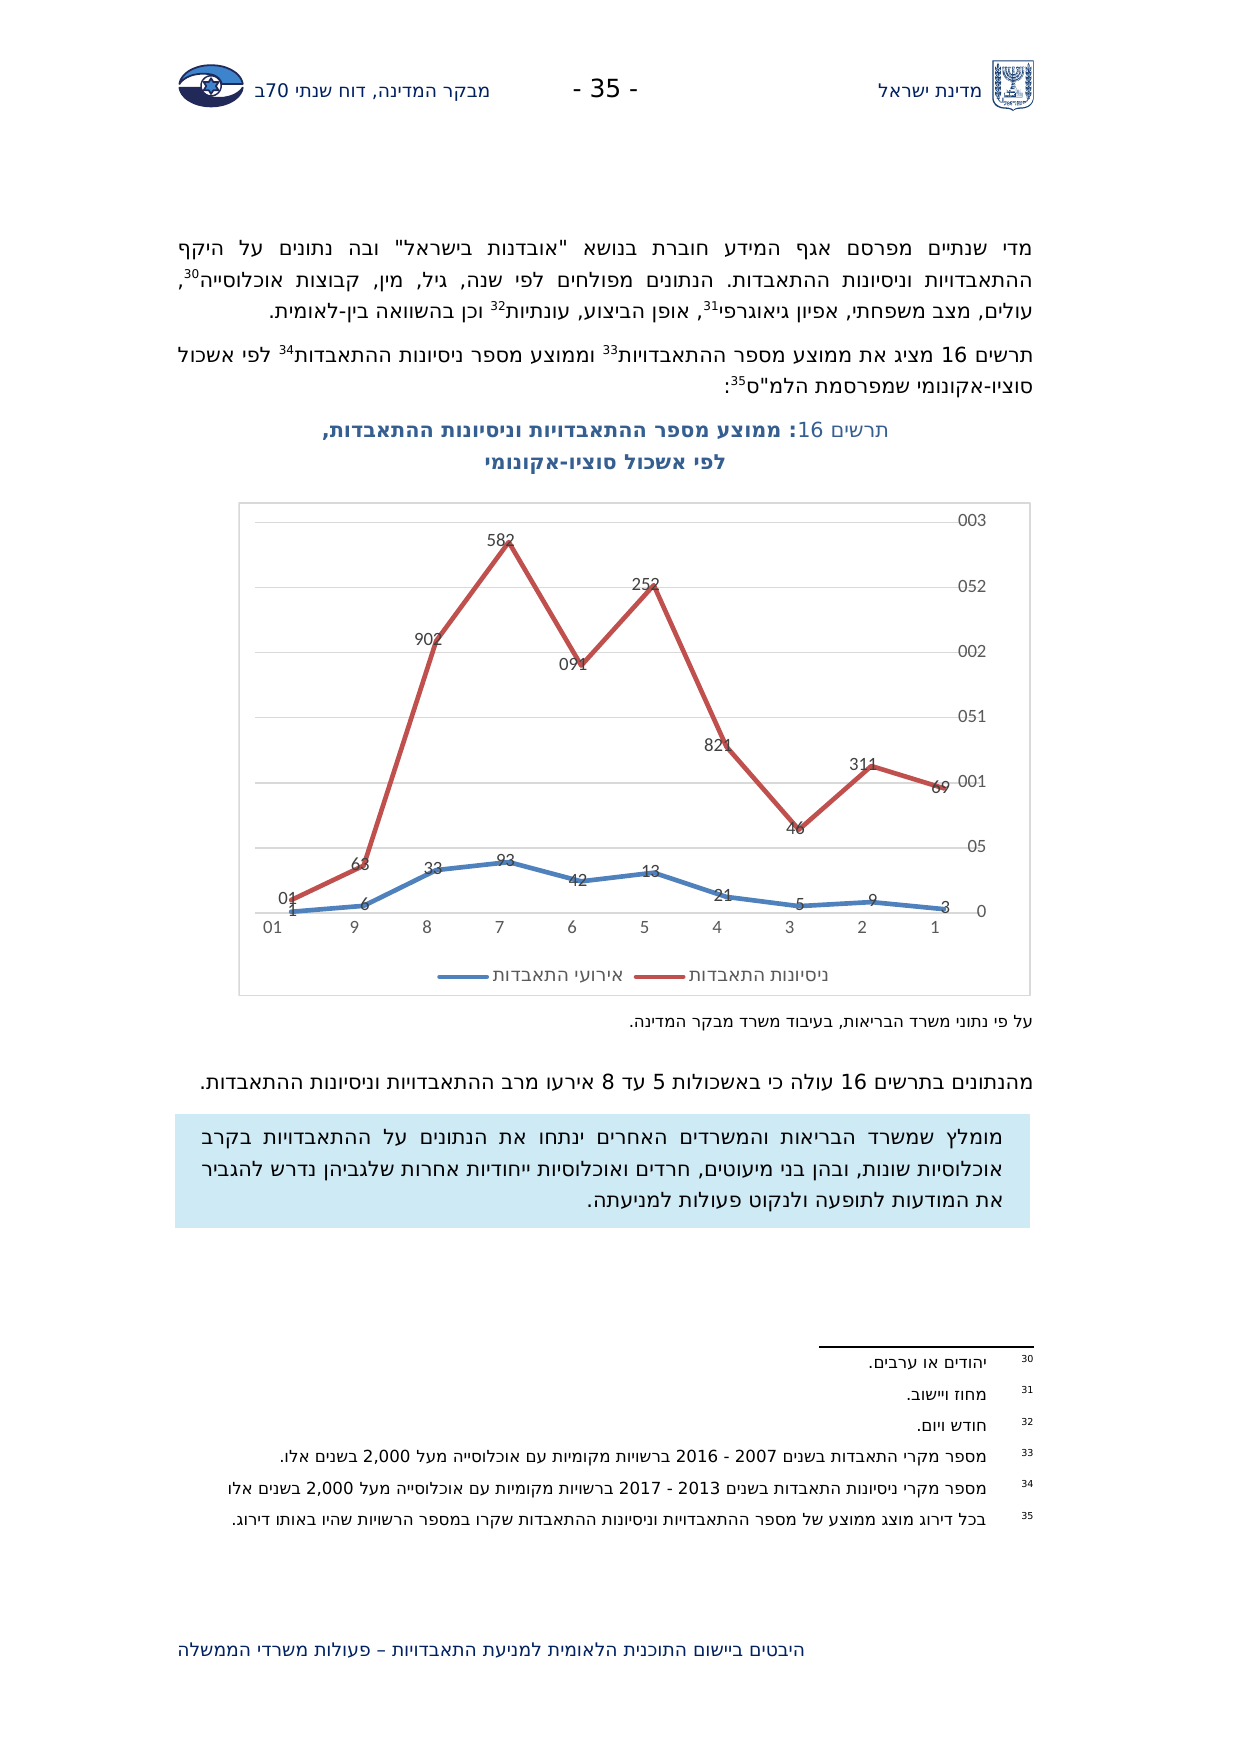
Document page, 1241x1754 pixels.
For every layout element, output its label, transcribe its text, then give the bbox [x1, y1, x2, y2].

text תרשים 16 מציג את ממוצע מספר ההתאבדויות וממוצע מספר ניסיונות ההתאבדות לפי אשכול סוציו-אקונומי שמפרסמת הלמ"ס: [177, 343, 1033, 399]
text על פי נתוני משרד הבריאות, בעיבוד משרד מבקר המדינה. [177, 1011, 1033, 1031]
text תרשים 16: ממוצע מספר ההתאבדויות וניסיונות ההתאבדות, לפי אשכול סוציו-אקונומי [177, 418, 1033, 474]
text מדי שנתיים מפרסם אגף המידע חוברת בנושא "אובדנות בישראל" ובה נתונים על היקף ההתאבדויות וניסיונות ההתאבדות. הנתונים מפולחים לפי שנה, גיל, מין, קבוצות אוכלוסייה, עולים, מצב משפחתי, אפיון גיאוגרפי, אופן הביצוע, עונתיות וכן בהשוואה בין-לאומית. [177, 236, 1033, 323]
text מומלץ שמשרד הבריאות והמשרדים האחרים ינתחו את הנתונים על ההתאבדויות בקרב אוכלוסיות שונות, ובהן בני מיעוטים, חרדים ואוכלוסיות ייחודיות אחרות שלגביהן נדרש להגביר את המודעות לתופעה ולנקוט פעולות למניעתה. [178, 1117, 1027, 1225]
text מהנתונים בתרשים 16 עולה כי באשכולות 5 עד 8 אירעו מרב ההתאבדויות וניסיונות ההתאבדות. [177, 1070, 1033, 1094]
